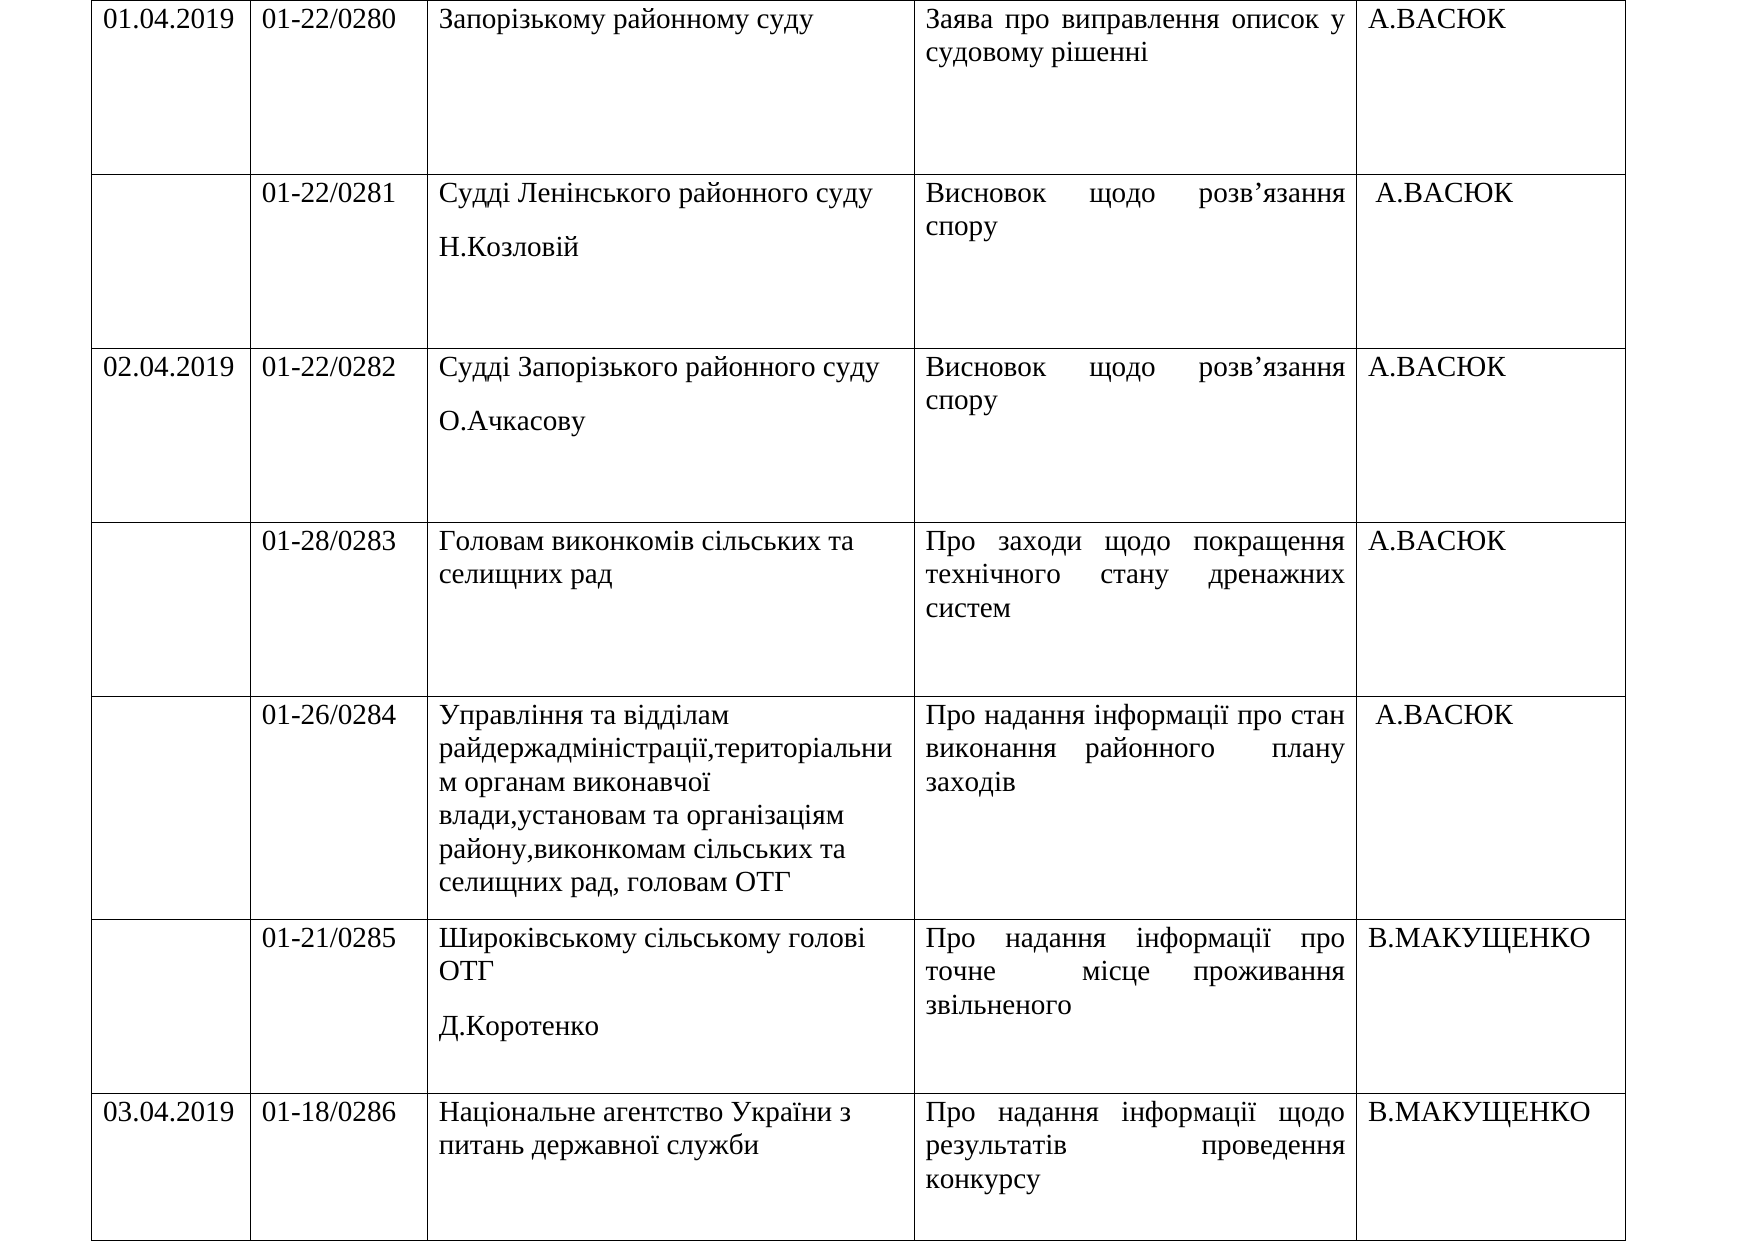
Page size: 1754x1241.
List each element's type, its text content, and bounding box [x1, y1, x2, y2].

table_cell Управління та відділам райдержадміністрації,територіальним органам виконавчої влади,установам та організаціям району,виконкомам сільських та селищних рад, головам ОТГ [428, 697, 914, 919]
table_cell В.МАКУЩЕНКО [1357, 920, 1625, 1093]
table_cell Національне агентство України з питань державної служби [428, 1094, 914, 1240]
table_cell [92, 523, 250, 696]
table_cell 01-26/0284 [251, 697, 427, 919]
table_cell 01-21/0285 [251, 920, 427, 1093]
table_cell 01-18/0286 [251, 1094, 427, 1240]
table_cell А.ВАСЮК [1357, 175, 1625, 348]
table_cell А.ВАСЮК [1357, 349, 1625, 522]
table_cell 01-22/0281 [251, 175, 427, 348]
table_cell А.ВАСЮК [1357, 523, 1625, 696]
table_cell Про надання інформації про стан виконання районного плану заходів [915, 697, 1356, 919]
table_header Запорізькому районному суду [428, 1, 914, 174]
table_cell Судді Запорізького районного суду О.Ачкасову [428, 349, 914, 522]
table_cell В.МАКУЩЕНКО [1357, 1094, 1625, 1240]
table_cell 03.04.2019 [92, 1094, 250, 1240]
table_cell [92, 920, 250, 1093]
table_header Заява про виправлення описок у судовому рішенні [915, 1, 1356, 174]
table_cell 01-22/0282 [251, 349, 427, 522]
table_cell Про заходи щодо покращення технічного стану дренажних систем [915, 523, 1356, 696]
table_header 01-22/0280 [251, 1, 427, 174]
table_cell [92, 697, 250, 919]
table_cell Судді Ленінського районного суду Н.Козловій [428, 175, 914, 348]
table_cell Головам виконкомів сільських та селищних рад [428, 523, 914, 696]
table_cell А.ВАСЮК [1357, 697, 1625, 919]
table_cell [92, 175, 250, 348]
table_cell 01-28/0283 [251, 523, 427, 696]
table_cell Про надання інформації про точне місце проживання звільненого [915, 920, 1356, 1093]
table_cell Висновок щодо розв’язання спору [915, 349, 1356, 522]
table_header 01.04.2019 [92, 1, 250, 174]
table_cell Висновок щодо розв’язання спору [915, 175, 1356, 348]
table_cell Широківському сільському голові ОТГ Д.Коротенко [428, 920, 914, 1093]
table_cell Про надання інформації щодо результатів проведення конкурсу [915, 1094, 1356, 1240]
table_cell 02.04.2019 [92, 349, 250, 522]
table_header А.ВАСЮК [1357, 1, 1625, 174]
